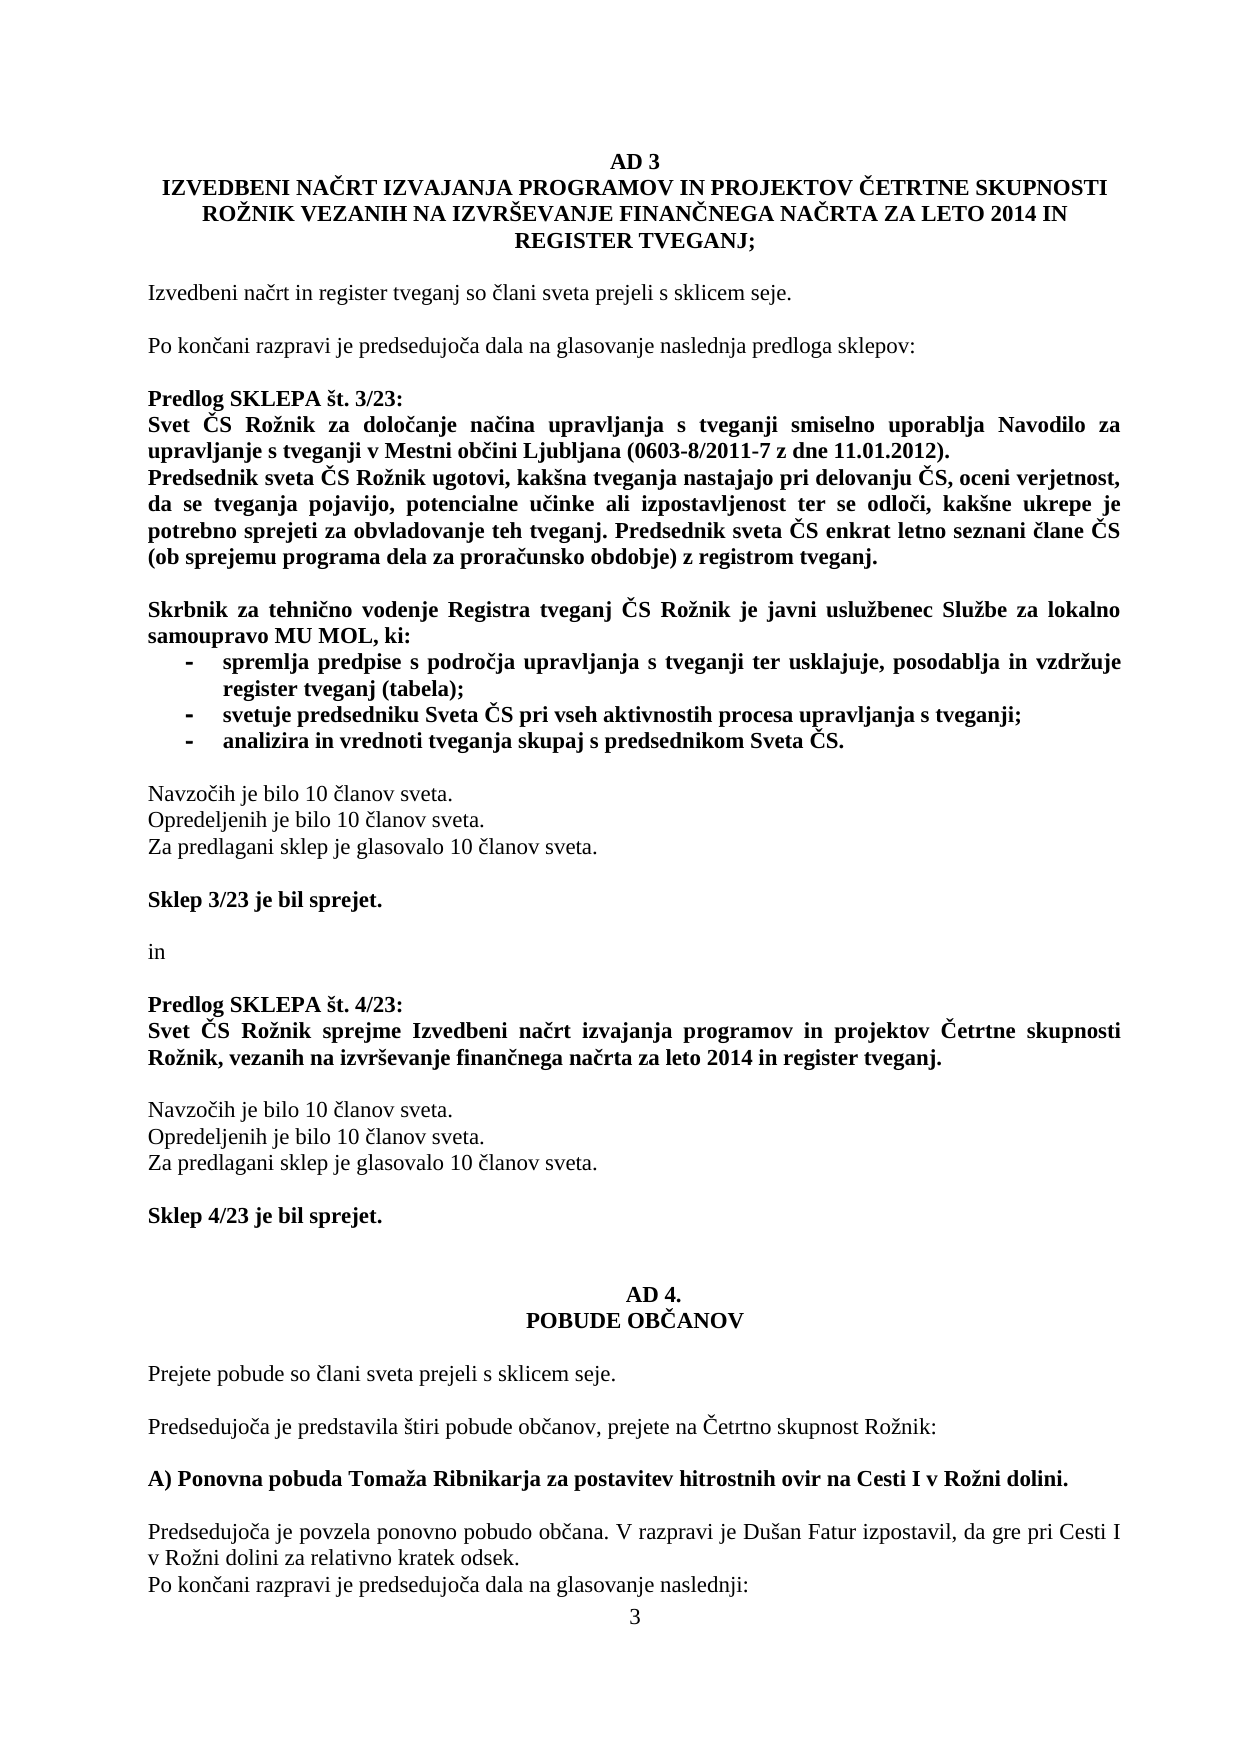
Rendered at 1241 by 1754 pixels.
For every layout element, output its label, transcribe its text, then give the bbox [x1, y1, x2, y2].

text Po končani razpravi je predsedujoča dala na glasovanje naslednji: [148, 1571, 1122, 1597]
text Izvedbeni načrt in register tveganj so člani sveta prejeli s sklicem seje. [148, 279, 1122, 306]
text Opredeljenih je bilo 10 članov sveta. [148, 807, 1122, 833]
text Predsedujoča je predstavila štiri pobude občanov, prejete na Četrtno skupnost Rožnik: [148, 1413, 1122, 1439]
text in [148, 938, 1122, 965]
text Predlog SKLEPA št. 3/23: [148, 385, 1122, 411]
text IZVEDBENI NAČRT IZVAJANJA PROGRAMOV IN PROJEKTOV ČETRTNE SKUPNOSTI ROŽNIK VEZANIH NA IZVRŠEVANJE FINANČNEGA NAČRTA ZA LETO 2014 IN REGISTER TVEGANJ; [148, 174, 1122, 253]
text POBUDE OBČANOV [148, 1307, 1122, 1334]
text Navzočih je bilo 10 članov sveta. [148, 780, 1122, 807]
text Za predlagani sklep je glasovalo 10 članov sveta. [148, 1149, 1122, 1176]
text Sklep 4/23 je bil sprejet. [148, 1202, 1122, 1228]
text AD 4. [185, 1281, 1122, 1307]
text AD 3 [148, 148, 1122, 174]
text Skrbnik za tehnično vodenje Registra tveganj ČS Rožnik je javni uslužbenec Službe za lokalno samoupravo MU MOL, ki: [148, 596, 1122, 648]
text Predlog SKLEPA št. 4/23: [148, 991, 1122, 1017]
text Sklep 3/23 je bil sprejet. [148, 886, 1122, 912]
list analizira in vrednoti tveganja skupaj s predsednikom Sveta ČS. [185, 727, 1122, 754]
list svetuje predsedniku Sveta ČS pri vseh aktivnostih procesa upravljanja s tveganji; [185, 701, 1122, 727]
text A) Ponovna pobuda Tomaža Ribnikarja za postavitev hitrostnih ovir na Cesti I v Rožni dolini. [148, 1465, 1122, 1492]
text Predsednik sveta ČS Rožnik ugotovi, kakšna tveganja nastajajo pri delovanju ČS, oceni verjetnost, da se tveganja pojavijo, potencialne učinke ali izpostavljenost ter se odloči, kakšne ukrepe je potrebno sprejeti za obvladovanje teh tveganj. Predsednik sveta ČS enkrat letno seznani člane ČS (ob sprejemu programa dela za proračunsko obdobje) z registrom tveganj. [148, 464, 1122, 569]
text Za predlagani sklep je glasovalo 10 članov sveta. [148, 833, 1122, 859]
text Opredeljenih je bilo 10 članov sveta. [148, 1123, 1122, 1149]
text Svet ČS Rožnik sprejme Izvedbeni načrt izvajanja programov in projektov Četrtne skupnosti Rožnik, vezanih na izvrševanje finančnega načrta za leto 2014 in register tveganj. [148, 1017, 1122, 1070]
text Prejete pobude so člani sveta prejeli s sklicem seje. [148, 1360, 1122, 1386]
text Po končani razpravi je predsedujoča dala na glasovanje naslednja predloga sklepov: [148, 332, 1122, 358]
text Predsedujoča je povzela ponovno pobudo občana. V razpravi je Dušan Fatur izpostavil, da gre pri Cesti I v Rožni dolini za relativno kratek odsek. [148, 1518, 1122, 1571]
text Navzočih je bilo 10 članov sveta. [148, 1096, 1122, 1123]
text Svet ČS Rožnik za določanje načina upravljanja s tveganji smiselno uporablja Navodilo za upravljanje s tveganji v Mestni občini Ljubljana (0603-8/2011-7 z dne 11.01.2012). [148, 411, 1122, 464]
list spremlja predpise s področja upravljanja s tveganji ter usklajuje, posodablja in vzdržuje register tveganj (tabela); [185, 648, 1122, 701]
